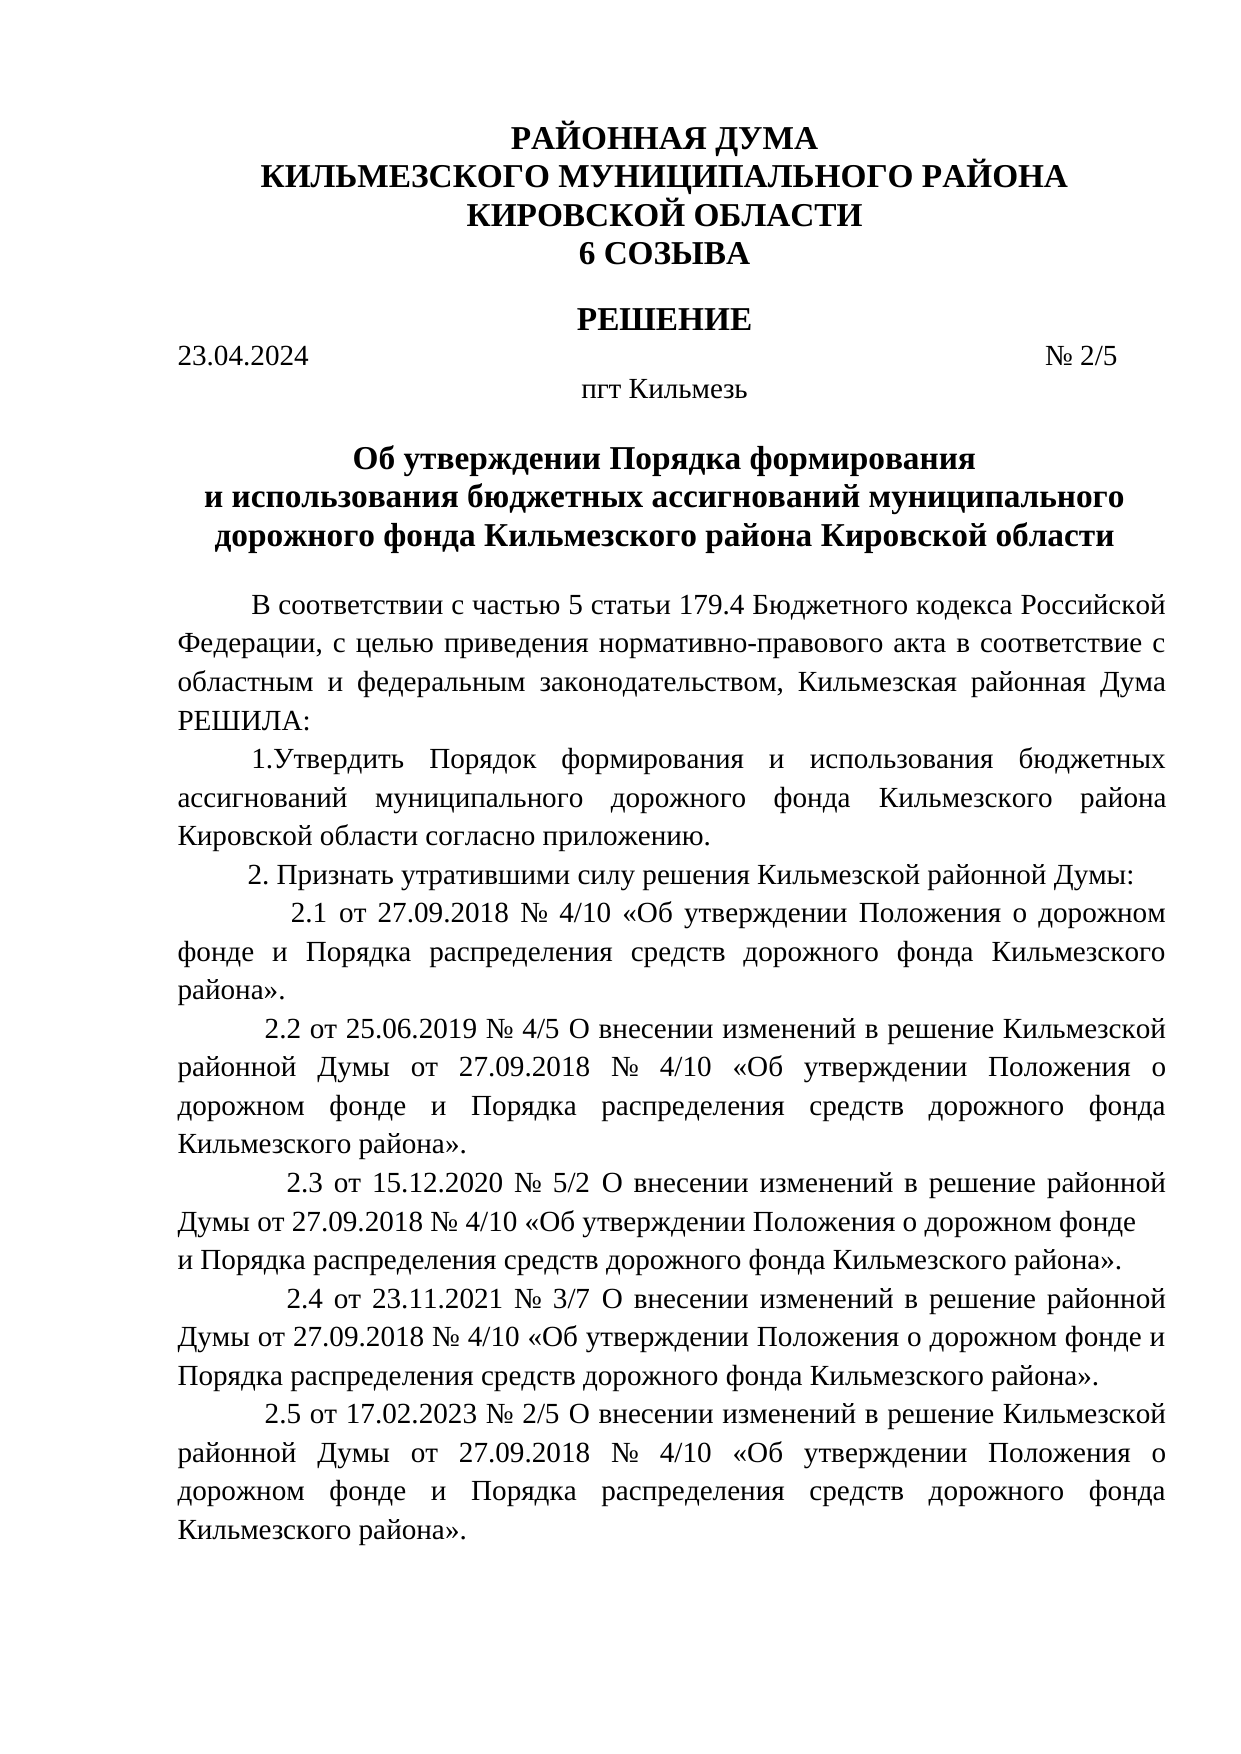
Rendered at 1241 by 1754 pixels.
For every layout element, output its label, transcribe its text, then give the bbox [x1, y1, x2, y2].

text В соответствии с частью 5 статьи 179.4 Бюджетного кодекса Российской Федерации, с целью приведения нормативно-правового акта в соответствие с областным и федеральным законодательством, Кильмезская районная Дума РЕШИЛА: [177, 587, 1167, 736]
text пгт Кильмезь [177, 371, 1152, 405]
text КИЛЬМЕЗСКОГО МУНИЦИПАЛЬНОГО РАЙОНА [177, 156, 1152, 195]
text 2. Признать утратившими силу решения Кильмезской районной Думы: [118, 857, 1167, 890]
title Об утверждении Порядка формирования [177, 438, 1152, 477]
text 2.2 от 25.06.2019 № 4/5 О внесении изменений в решение Кильмезской районной Думы от 27.09.2018 № 4/10 «Об утверждении Положения о дорожном фонде и Порядка распределения средств дорожного фонда Кильмезского района». [177, 1011, 1167, 1160]
text 2.3 от 15.12.2020 № 5/2 О внесении изменений в решение районной Думы от 27.09.2018 № 4/10 «Об утверждении Положения о дорожном фонде [177, 1165, 1167, 1237]
text РЕШЕНИЕ [177, 299, 1152, 338]
text 23.04.2024 № 2/5 [177, 338, 1152, 371]
text РАЙОННАЯ ДУМА [177, 118, 1152, 156]
text 1.Утвердить Порядок формирования и использования бюджетных ассигнований муниципального дорожного фонда Кильмезского района Кировской области согласно приложению. [177, 741, 1167, 852]
title дорожного фонда Кильмезского района Кировской области [177, 515, 1152, 553]
text КИРОВСКОЙ ОБЛАСТИ [177, 195, 1152, 233]
text 2.5 от 17.02.2023 № 2/5 О внесении изменений в решение Кильмезской районной Думы от 27.09.2018 № 4/10 «Об утверждении Положения о дорожном фонде и Порядка распределения средств дорожного фонда Кильмезского района». [177, 1396, 1167, 1546]
text и Порядка распределения средств дорожного фонда Кильмезского района». [177, 1242, 1167, 1276]
text 2.4 от 23.11.2021 № 3/7 О внесении изменений в решение районной Думы от 27.09.2018 № 4/10 «Об утверждении Положения о дорожном фонде и Порядка распределения средств дорожного фонда Кильмезского района». [177, 1281, 1167, 1391]
title и использования бюджетных ассигнований муниципального [177, 477, 1152, 515]
text 2.1 от 27.09.2018 № 4/10 «Об утверждении Положения о дорожном фонде и Порядка распределения средств дорожного фонда Кильмезского района». [177, 895, 1167, 1006]
text 6 СОЗЫВА [177, 233, 1152, 271]
